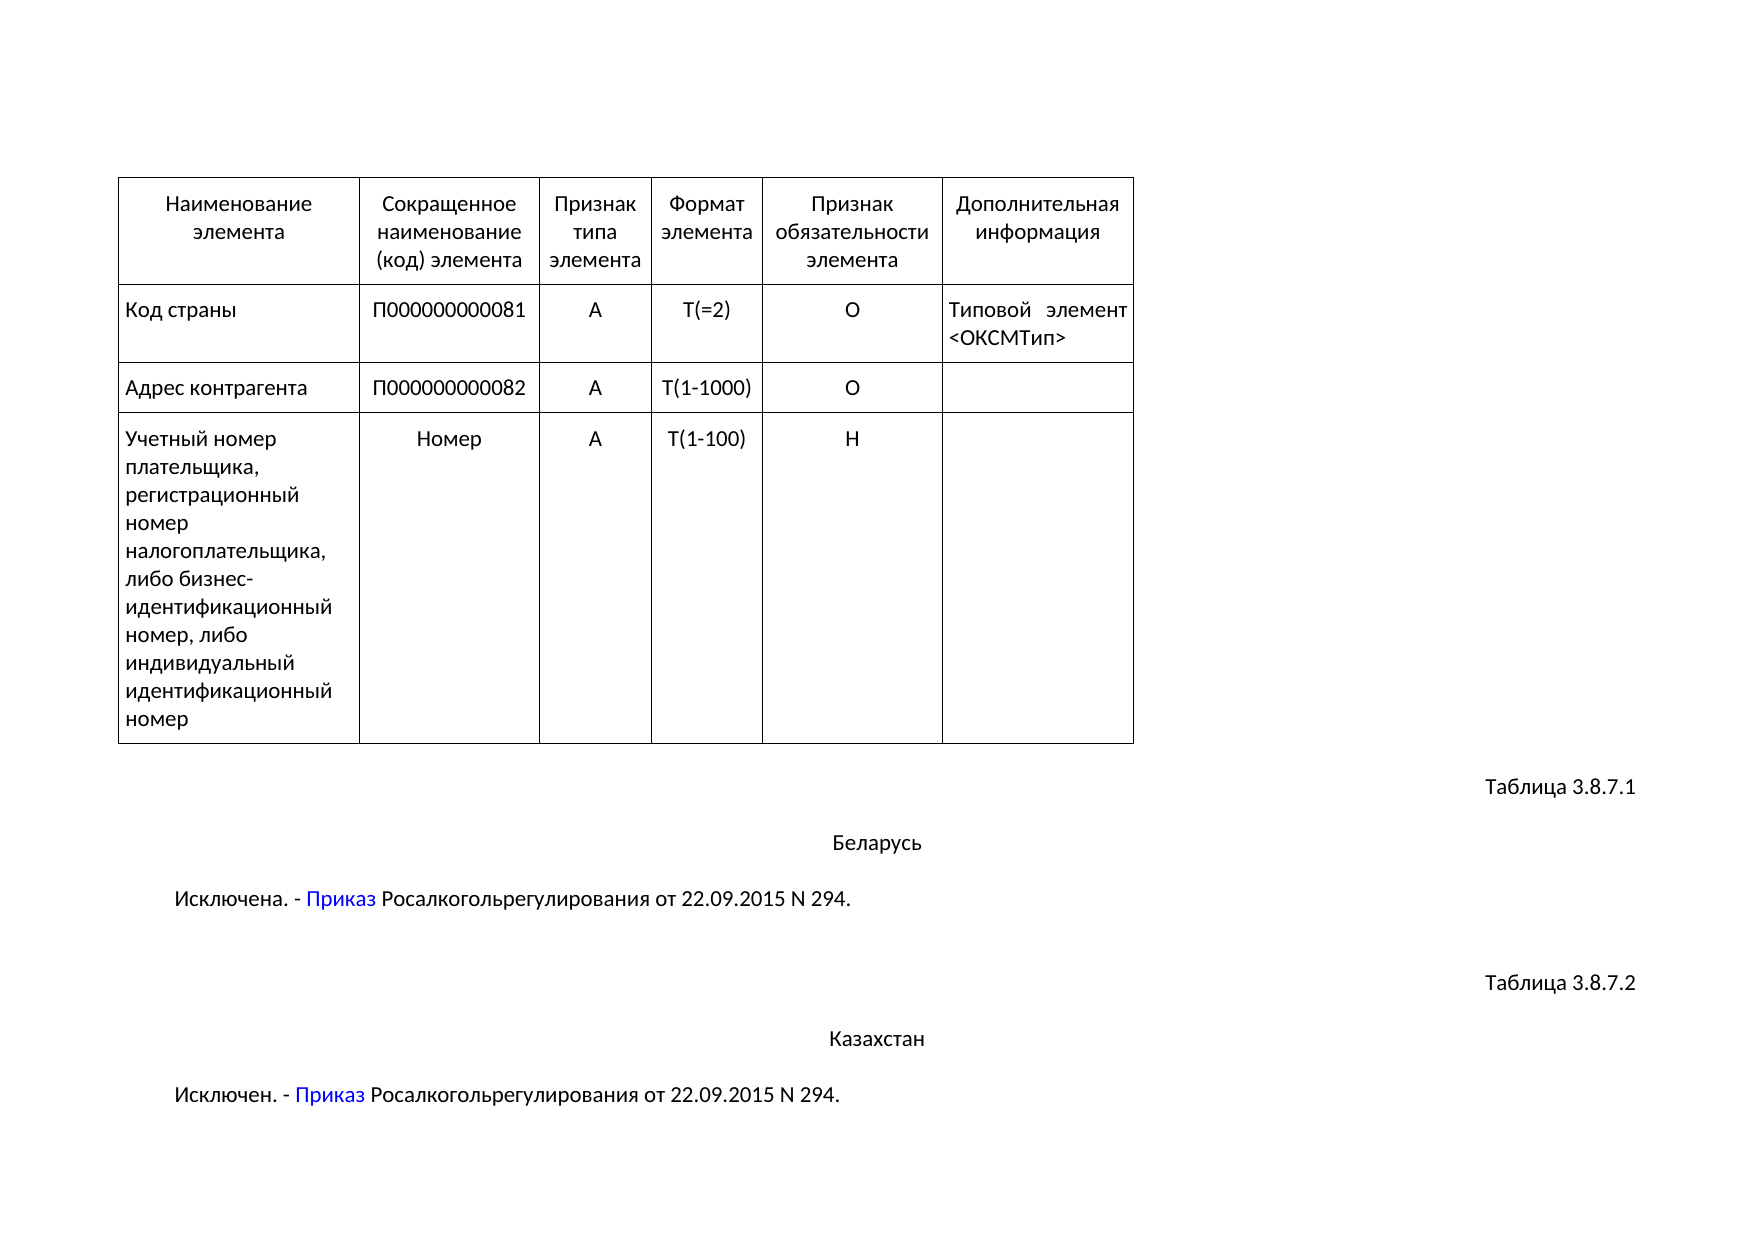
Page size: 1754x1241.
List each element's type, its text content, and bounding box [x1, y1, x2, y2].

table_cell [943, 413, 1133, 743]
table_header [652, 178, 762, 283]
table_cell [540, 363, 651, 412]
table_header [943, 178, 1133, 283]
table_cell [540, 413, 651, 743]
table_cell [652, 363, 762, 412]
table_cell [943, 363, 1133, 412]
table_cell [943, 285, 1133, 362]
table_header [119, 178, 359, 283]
text Таблица 3.8.7.2 [118, 968, 1636, 996]
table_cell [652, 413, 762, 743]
text Исключен. - Приказ Росалкогольрегулирования от 22.09.2015 N 294. [118, 1080, 1636, 1108]
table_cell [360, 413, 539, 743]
text Беларусь [118, 828, 1636, 856]
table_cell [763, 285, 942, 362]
text Исключена. - Приказ Росалкогольрегулирования от 22.09.2015 N 294. [118, 884, 1636, 912]
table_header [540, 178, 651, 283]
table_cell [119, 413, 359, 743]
text Таблица 3.8.7.1 [118, 772, 1636, 800]
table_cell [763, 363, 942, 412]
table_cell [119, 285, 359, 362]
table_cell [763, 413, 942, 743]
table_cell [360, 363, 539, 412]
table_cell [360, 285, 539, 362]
text Казахстан [118, 1024, 1636, 1052]
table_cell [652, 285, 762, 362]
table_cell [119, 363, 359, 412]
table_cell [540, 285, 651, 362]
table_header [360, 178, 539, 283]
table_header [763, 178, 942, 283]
